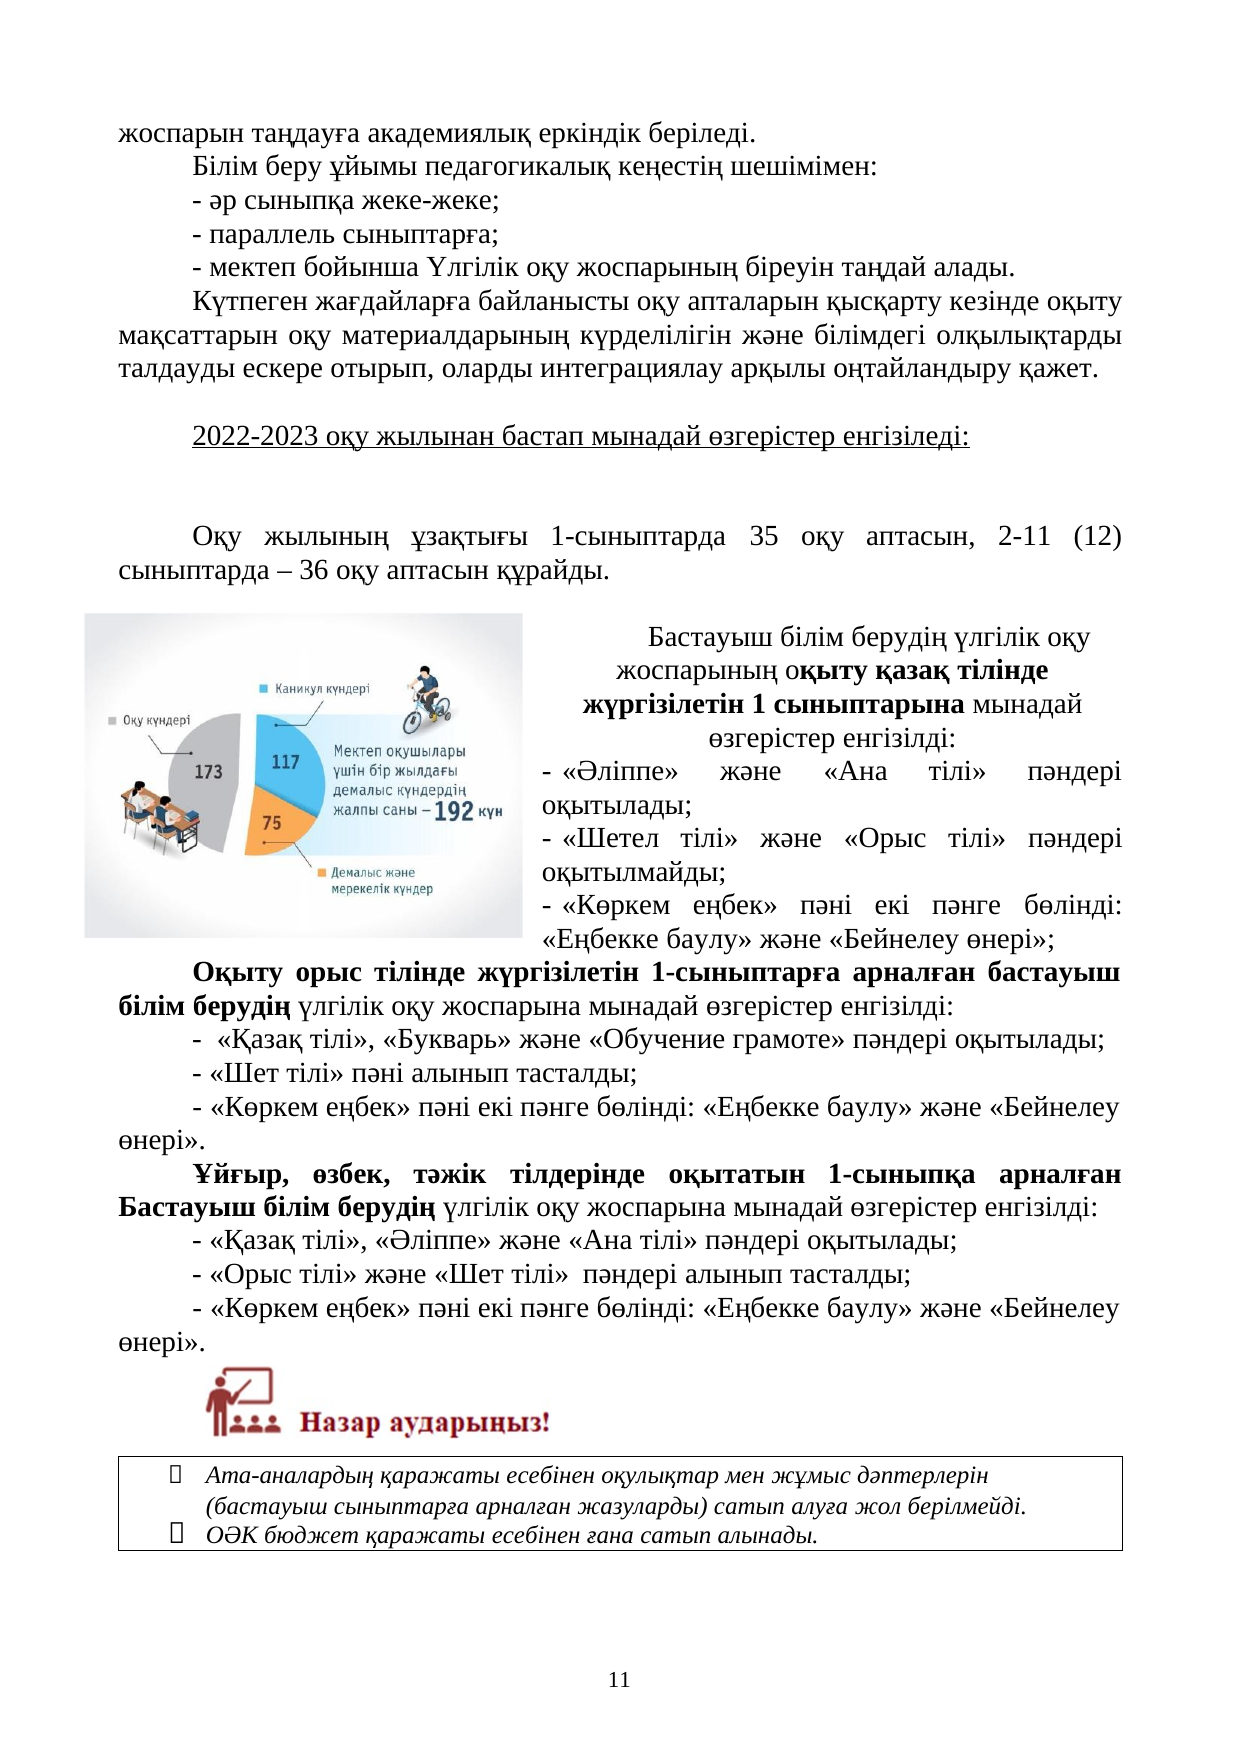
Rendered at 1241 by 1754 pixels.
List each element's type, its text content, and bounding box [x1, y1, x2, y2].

list параллель сыныптарға; [192, 216, 1240, 249]
list «Көркем еңбек» пәні екі пәнге бөлінді: «Еңбекке баулу» және «Бейнелеу өнері». [118, 1089, 1123, 1156]
text «Еңбекке баулу» және «Бейнелеу өнері»; [542, 921, 1240, 954]
text Бастауыш білім берудің үлгілік оқу жоспарының оқыту қазақ тілінде [616, 619, 1092, 686]
list мектеп бойынша Үлгілік оқу жоспарының біреуін таңдай алады. [192, 250, 1240, 283]
text 2022-2023 оқу жылынан бастап мынадай өзгерістер енгізіледі: [192, 418, 1240, 451]
list «Қазақ тілі», «Букварь» және «Обучение грамоте» пәндері оқытылады; [192, 1021, 1240, 1055]
text Оқыту орыс тілінде жүргізілетін 1-сыныптарға арналған бастауыш білім берудің үлгілік оқу жоспарына мынадай өзгерістер енгізілді: [118, 956, 1185, 1021]
list «Көркем еңбек» пәні екі пәнге бөлінді: «Еңбекке баулу» және «Бейнелеу өнері». [118, 1290, 1123, 1357]
list «Орыс тілі» және «Шет тілі» пәндері алынып тасталды; [192, 1257, 1240, 1290]
list «Шет тілі» пәні алынып тасталды; [192, 1055, 1240, 1088]
list «Әліппе» және «Ана тілі» пәндері оқытылады; [542, 753, 1123, 821]
table_header Ата-аналардың қаражаты есебінен оқулықтар мен жұмыс дәптерлерін (бастауыш сыныптарға арналған жазуларды) сатып алуға жол берілмейді. ОӘК бюджет қаражаты есебінен ғана сатып алынады. [119, 1457, 1122, 1550]
picture [84, 613, 523, 938]
text Оқу жылының ұзақтығы 1-сыныптарда 35 оқу аптасын, 2-11 (12) сыныптарда – 36 оқу аптасын құрайды. [118, 518, 1122, 585]
list «Шетел тілі» және «Орыс тілі» пәндері оқытылмайды; [542, 821, 1123, 888]
text Күтпеген жағдайларға байланысты оқу апталарын қысқарту кезінде оқыту мақсаттарын оқу материалдарының күрделілігін және білімдегі олқылықтарды талдауды ескере отырып, оларды интеграциялау арқылы оңтайландыру қажет. [118, 283, 1123, 384]
list «Көркем еңбек» пәні екі пәнге бөлінді: [542, 888, 1240, 921]
text жүргізілетін 1 сыныптарына мынадай өзгерістер енгізілді: [583, 686, 1084, 753]
text Ұйғыр, өзбек, тәжік тілдерінде оқытатын 1-сыныпқа арналған Бастауыш білім берудің үлгілік оқу жоспарына мынадай өзгерістер енгізілді: [118, 1157, 1122, 1223]
list «Қазақ тілі», «Әліппе» және «Ана тілі» пәндері оқытылады; [192, 1223, 1240, 1257]
text Білім беру ұйымы педагогикалық кеңестің шешімімен: [192, 149, 1240, 182]
picture [205, 1366, 551, 1439]
list әр сыныпқа жеке-жеке; [192, 182, 1240, 216]
text жоспарын таңдауға академиялық еркіндік беріледі. [118, 115, 1240, 149]
